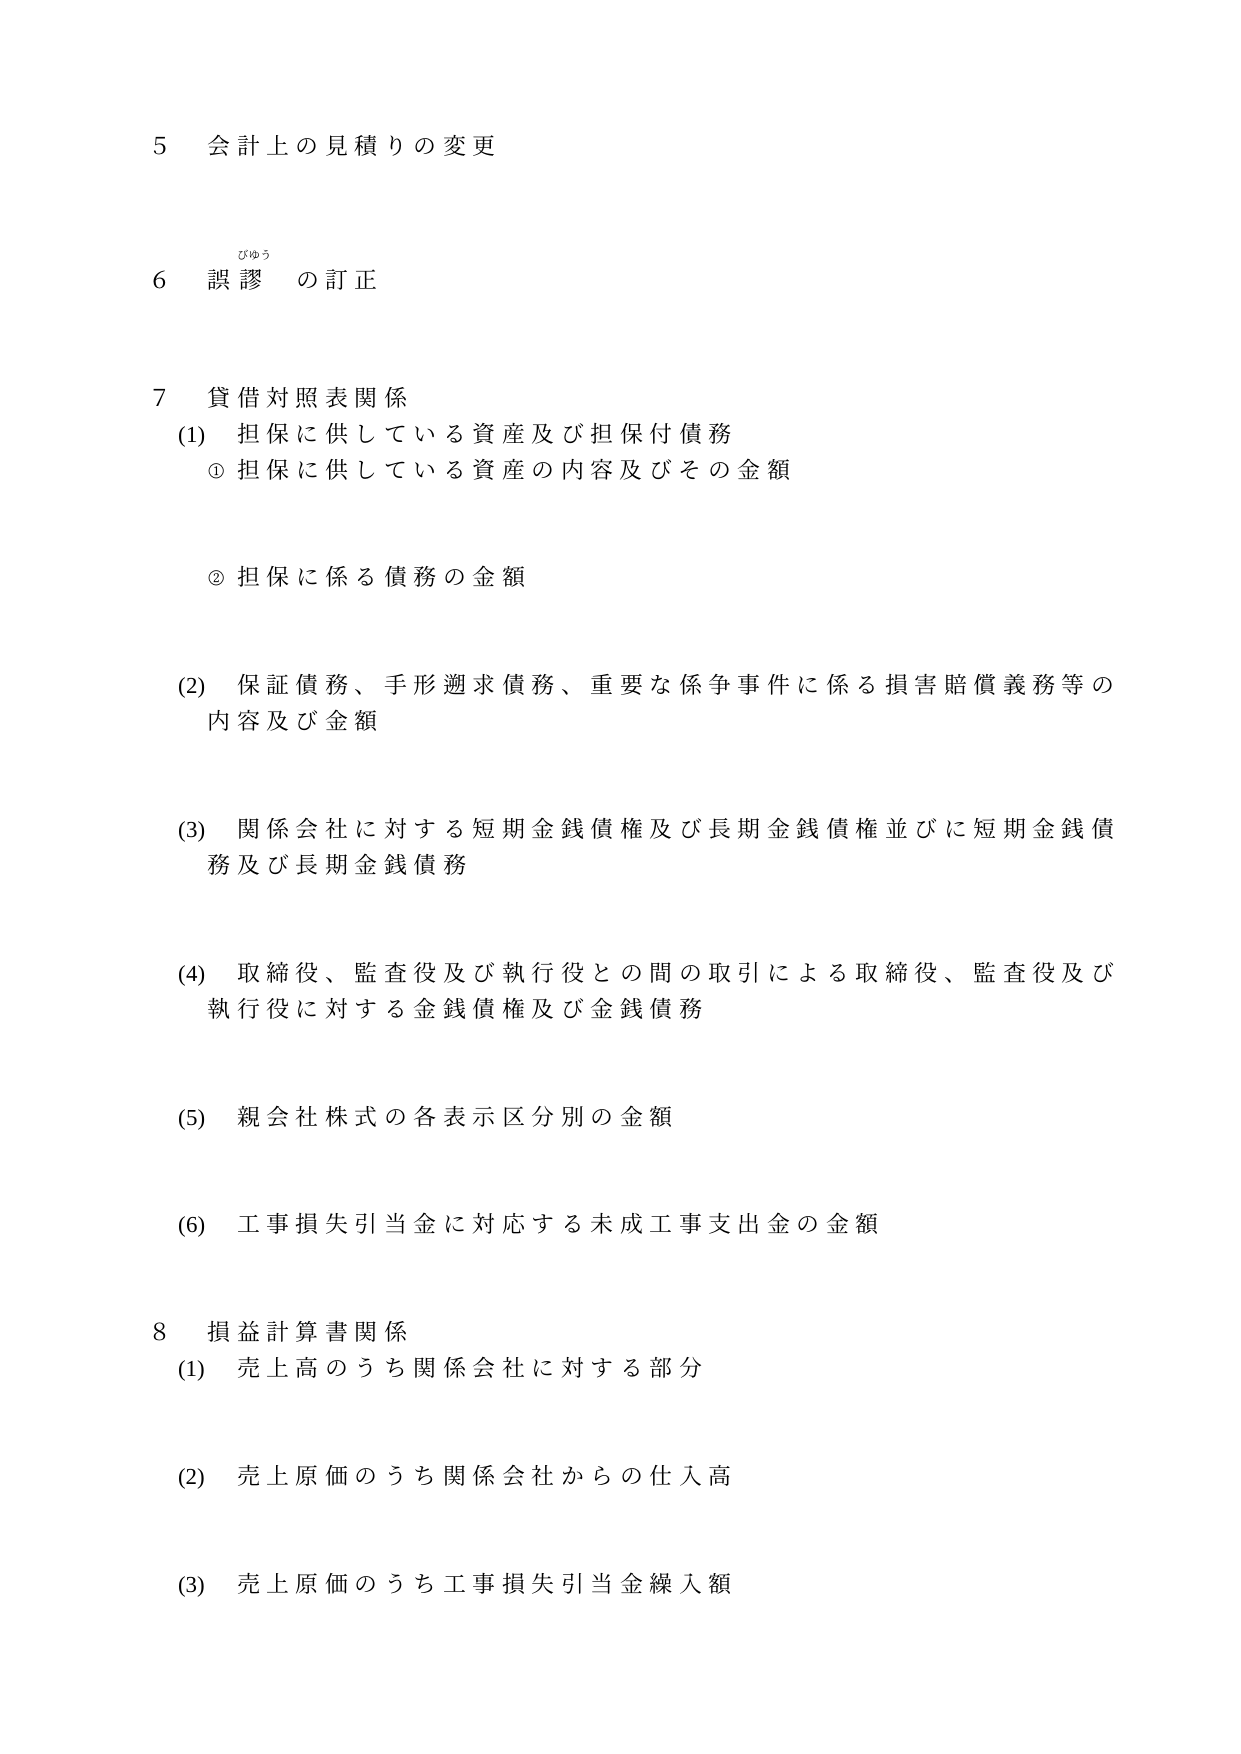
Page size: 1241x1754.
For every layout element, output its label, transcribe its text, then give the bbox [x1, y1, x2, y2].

text (6) 工事損失引当金に対応する未成工事支出金の金額 [172, 1205, 1121, 1241]
text (3) 関係会社に対する短期金銭債権及び長期金銭債権並びに短期金銭債務及び長期金銭債務 [172, 809, 1121, 881]
text (1) 担保に供している資産及び担保付債務 [172, 414, 1121, 450]
text ７ 貸借対照表関係 [145, 378, 1121, 414]
text ②担保に係る債務の金額 [198, 558, 1121, 594]
text (2) 売上原価のうち関係会社からの仕入高 [172, 1456, 1121, 1492]
text ①担保に供している資産の内容及びその金額 [198, 450, 1121, 486]
text ６ 誤の訂正 [145, 234, 1121, 306]
text (1) 売上高のうち関係会社に対する部分 [172, 1349, 1121, 1384]
text (2) 保証債務、手形遡求債務、重要な係争事件に係る損害賠償義務等の内容及び金額 [172, 666, 1121, 738]
text ８ 損益計算書関係 [145, 1313, 1121, 1349]
text (4) 取締役、監査役及び執行役との間の取引による取締役、監査役及び執行役に対する金銭債権及び金銭債務 [172, 953, 1121, 1025]
text ５ 会計上の見積りの変更 [145, 127, 1121, 163]
text (3) 売上原価のうち工事損失引当金繰入額 [172, 1564, 1121, 1600]
text (5) 親会社株式の各表示区分別の金額 [172, 1097, 1121, 1133]
